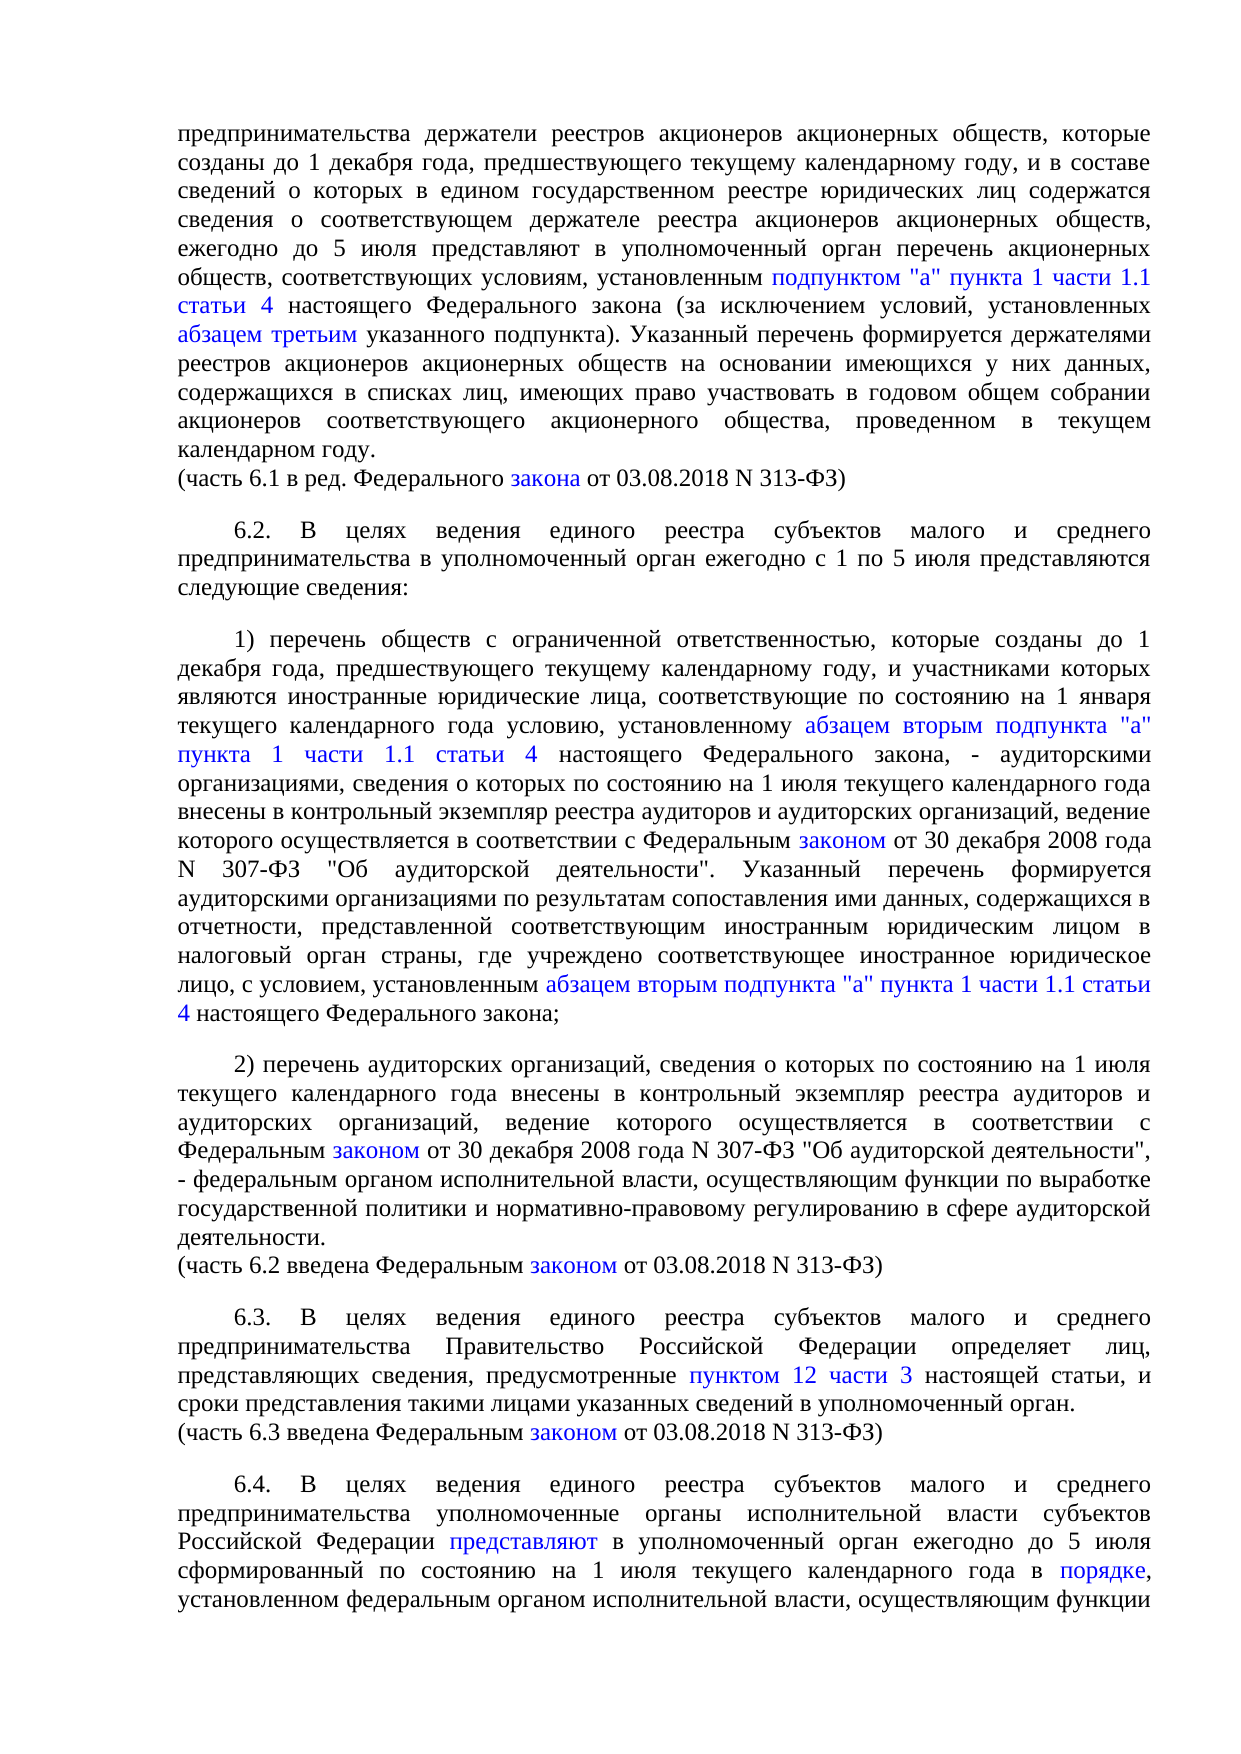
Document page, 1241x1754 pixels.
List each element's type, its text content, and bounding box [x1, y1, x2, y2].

text (часть 6.3 введена Федеральным законом от 03.08.2018 N 313-ФЗ) [177, 1417, 1152, 1446]
text 1) перечень обществ с ограниченной ответственностью, которые созданы до 1 декабря года, предшествующего текущему календарному году, и участниками которых являются иностранные юридические лица, соответствующие по состоянию на 1 января текущего календарного года условию, установленному абзацем вторым подпункта "а" пункта 1 части 1.1 статьи 4 настоящего Федерального закона, - аудиторскими организациями, сведения о которых по состоянию на 1 июля текущего календарного года внесены в контрольный экземпляр реестра аудиторов и аудиторских организаций, ведение которого осуществляется в соответствии с Федеральным законом от 30 декабря 2008 года N 307-ФЗ "Об аудиторской деятельности". Указанный перечень формируется аудиторскими организациями по результатам сопоставления ими данных, содержащихся в отчетности, представленной соответствующим иностранным юридическим лицом в налоговый орган страны, где учреждено соответствующее иностранное юридическое лицо, с условием, установленным абзацем вторым подпункта "а" пункта 1 части 1.1 статьи 4 настоящего Федерального закона; [177, 624, 1152, 1026]
text 6.3. В целях ведения единого реестра субъектов малого и среднего предпринимательства Правительство Российской Федерации определяет лиц, представляющих сведения, предусмотренные пунктом 12 части 3 настоящей статьи, и сроки представления такими лицами указанных сведений в уполномоченный орган. [177, 1302, 1152, 1417]
text 6.2. В целях ведения единого реестра субъектов малого и среднего предпринимательства в уполномоченный орган ежегодно с 1 по 5 июля представляются следующие сведения: [177, 515, 1152, 601]
text (часть 6.2 введена Федеральным законом от 03.08.2018 N 313-ФЗ) [177, 1251, 1152, 1279]
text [177, 1469, 1152, 1613]
text (часть 6.1 в ред. Федерального закона от 03.08.2018 N 313-ФЗ) [177, 463, 1152, 492]
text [177, 118, 1152, 463]
text 2) перечень аудиторских организаций, сведения о которых по состоянию на 1 июля текущего календарного года внесены в контрольный экземпляр реестра аудиторов и аудиторских организаций, ведение которого осуществляется в соответствии с Федеральным законом от 30 декабря 2008 года N 307-ФЗ "Об аудиторской деятельности", - федеральным органом исполнительной власти, осуществляющим функции по выработке государственной политики и нормативно-правовому регулированию в сфере аудиторской деятельности. [177, 1049, 1152, 1251]
